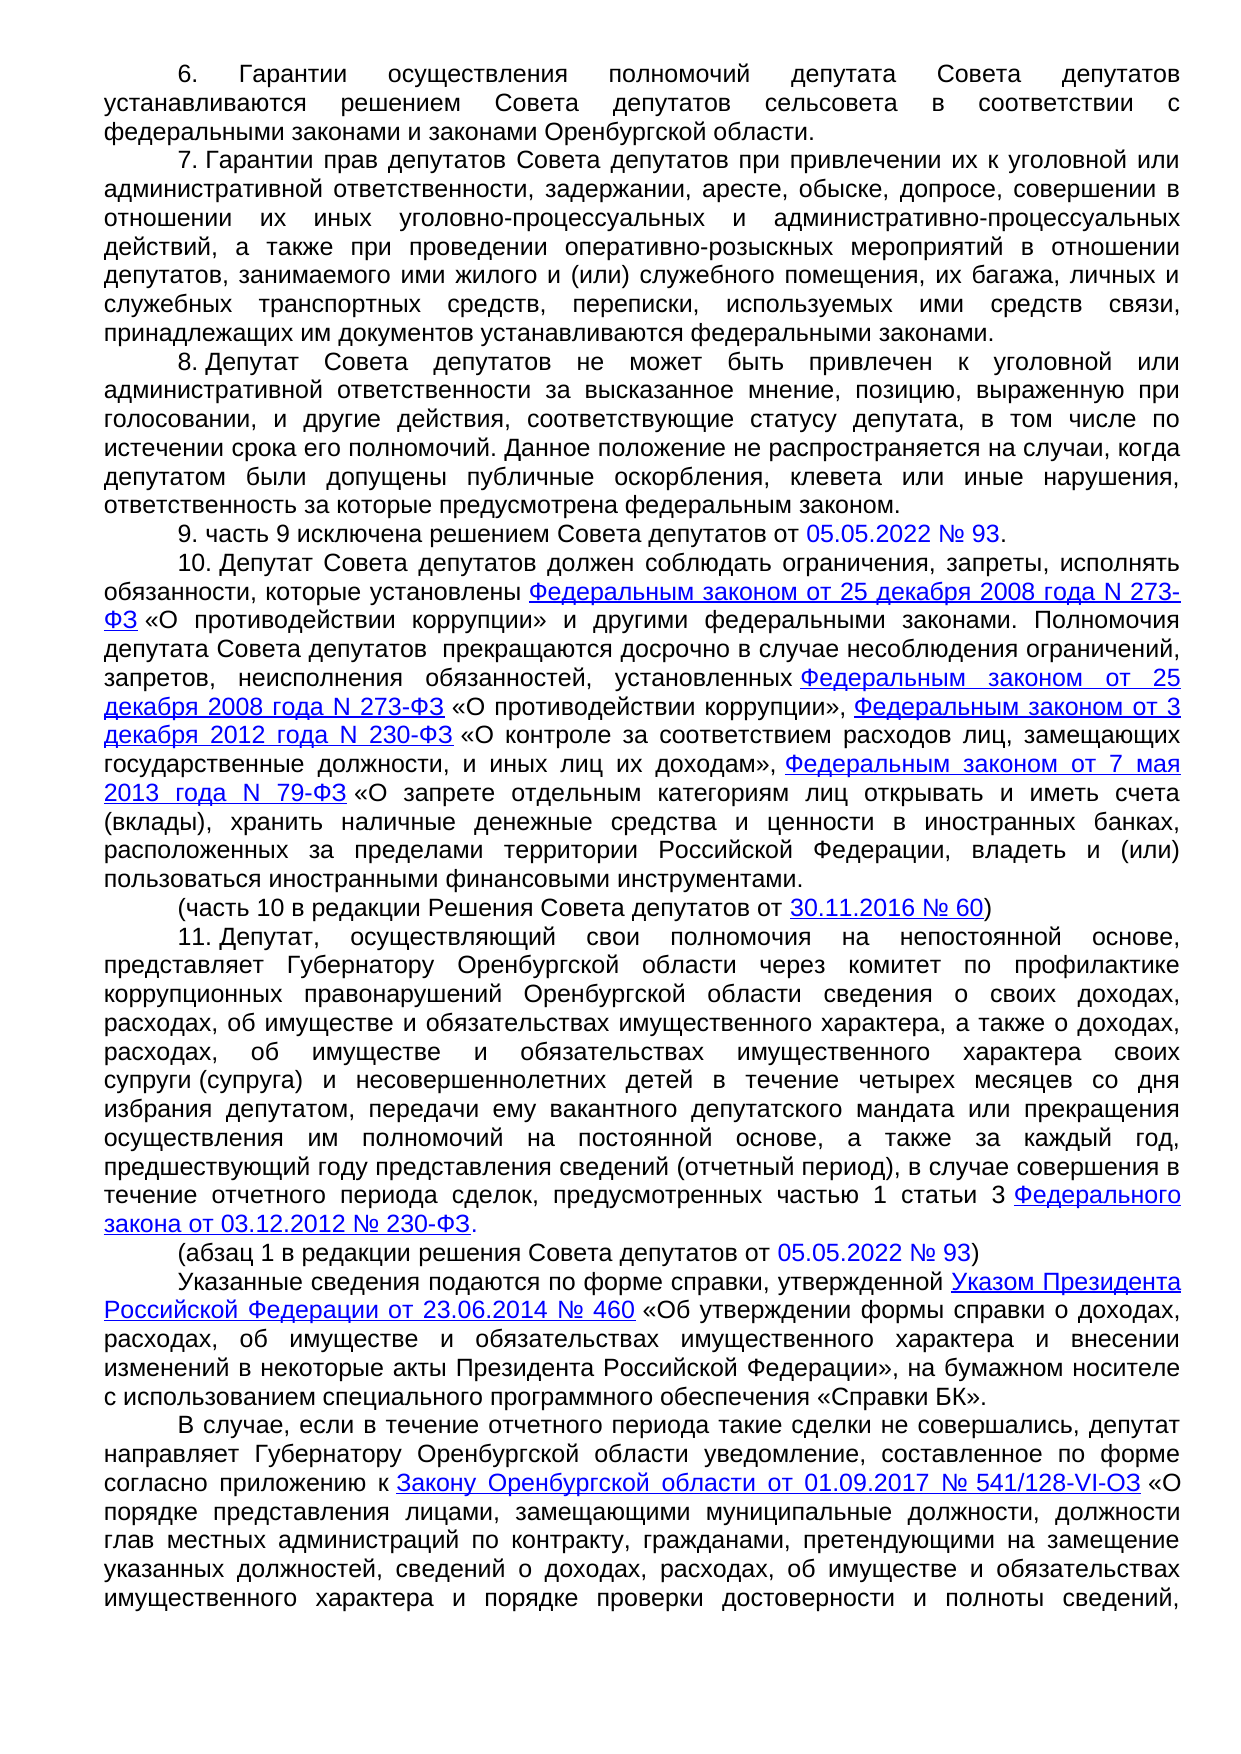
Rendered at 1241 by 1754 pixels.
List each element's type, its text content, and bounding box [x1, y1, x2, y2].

text 7. Гарантии прав депутатов Совета депутатов при привлечении их к уголовной или административной ответственности, задержании, аресте, обыске, допросе, совершении в отношении их иных уголовно-процессуальных и административно-процессуальных действий, а также при проведении оперативно-розыскных мероприятий в отношении депутатов, занимаемого ими жилого и (или) служебного помещения, их багажа, личных и служебных транспортных средств, переписки, используемых ими средств связи, принадлежащих им документов устанавливаются федеральными законами. [103, 145, 1181, 347]
text (часть 10 в редакции Решения Совета депутатов от 30.11.2016 № 60) [103, 893, 1181, 922]
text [103, 1410, 1181, 1612]
text (абзац 1 в редакции решения Совета депутатов от 05.05.2022 № 93) [103, 1238, 1181, 1267]
text Указанные сведения подаются по форме справки, утвержденной Указом Президента Российской Федерации от 23.06.2014 № 460 «Об утверждении формы справки о доходах, расходах, об имуществе и обязательствах имущественного характера и внесении изменений в некоторые акты Президента Российской Федерации», на бумажном носителе с использованием специального программного обеспечения «Справки БК». [103, 1267, 1181, 1410]
text 10. Депутат Совета депутатов должен соблюдать ограничения, запреты, исполнять обязанности, которые установлены Федеральным законом от 25 декабря 2008 года N 273-ФЗ «О противодействии коррупции» и другими федеральными законами. Полномочия депутата Совета депутатов прекращаются досрочно в случае несоблюдения ограничений, запретов, неисполнения обязанностей, установленных Федеральным законом от 25 декабря 2008 года N 273-ФЗ «О противодействии коррупции», Федеральным законом от 3 декабря 2012 года N 230-ФЗ «О контроле за соответствием расходов лиц, замещающих государственные должности, и иных лиц их доходам», Федеральным законом от 7 мая 2013 года N 79-ФЗ «О запрете отдельным категориям лиц открывать и иметь счета (вклады), хранить наличные денежные средства и ценности в иностранных банках, расположенных за пределами территории Российской Федерации, владеть и (или) пользоваться иностранными финансовыми инструментами. [103, 548, 1181, 893]
text 6. Гарантии осуществления полномочий депутата Совета депутатов устанавливаются решением Совета депутатов сельсовета в соответствии с федеральными законами и законами Оренбургской области. [103, 59, 1181, 145]
text 8. Депутат Совета депутатов не может быть привлечен к уголовной или административной ответственности за высказанное мнение, позицию, выраженную при голосовании, и другие действия, соответствующие статусу депутата, в том числе по истечении срока его полномочий. Данное положение не распространяется на случаи, когда депутатом были допущены публичные оскорбления, клевета или иные нарушения, ответственность за которые предусмотрена федеральным законом. [103, 347, 1181, 519]
text 9. часть 9 исключена решением Совета депутатов от 05.05.2022 № 93. [103, 519, 1181, 548]
text 11. Депутат, осуществляющий свои полномочия на непостоянной основе, представляет Губернатору Оренбургской области через комитет по профилактике коррупционных правонарушений Оренбургской области сведения о своих доходах, расходах, об имуществе и обязательствах имущественного характера, а также о доходах, расходах, об имуществе и обязательствах имущественного характера своих супруги (супруга) и несовершеннолетних детей в течение четырех месяцев со дня избрания депутатом, передачи ему вакантного депутатского мандата или прекращения осуществления им полномочий на постоянной основе, а также за каждый год, предшествующий году представления сведений (отчетный период), в случае совершения в течение отчетного периода сделок, предусмотренных частью 1 статьи 3 Федерального закона от 03.12.2012 № 230-ФЗ. [103, 922, 1181, 1238]
